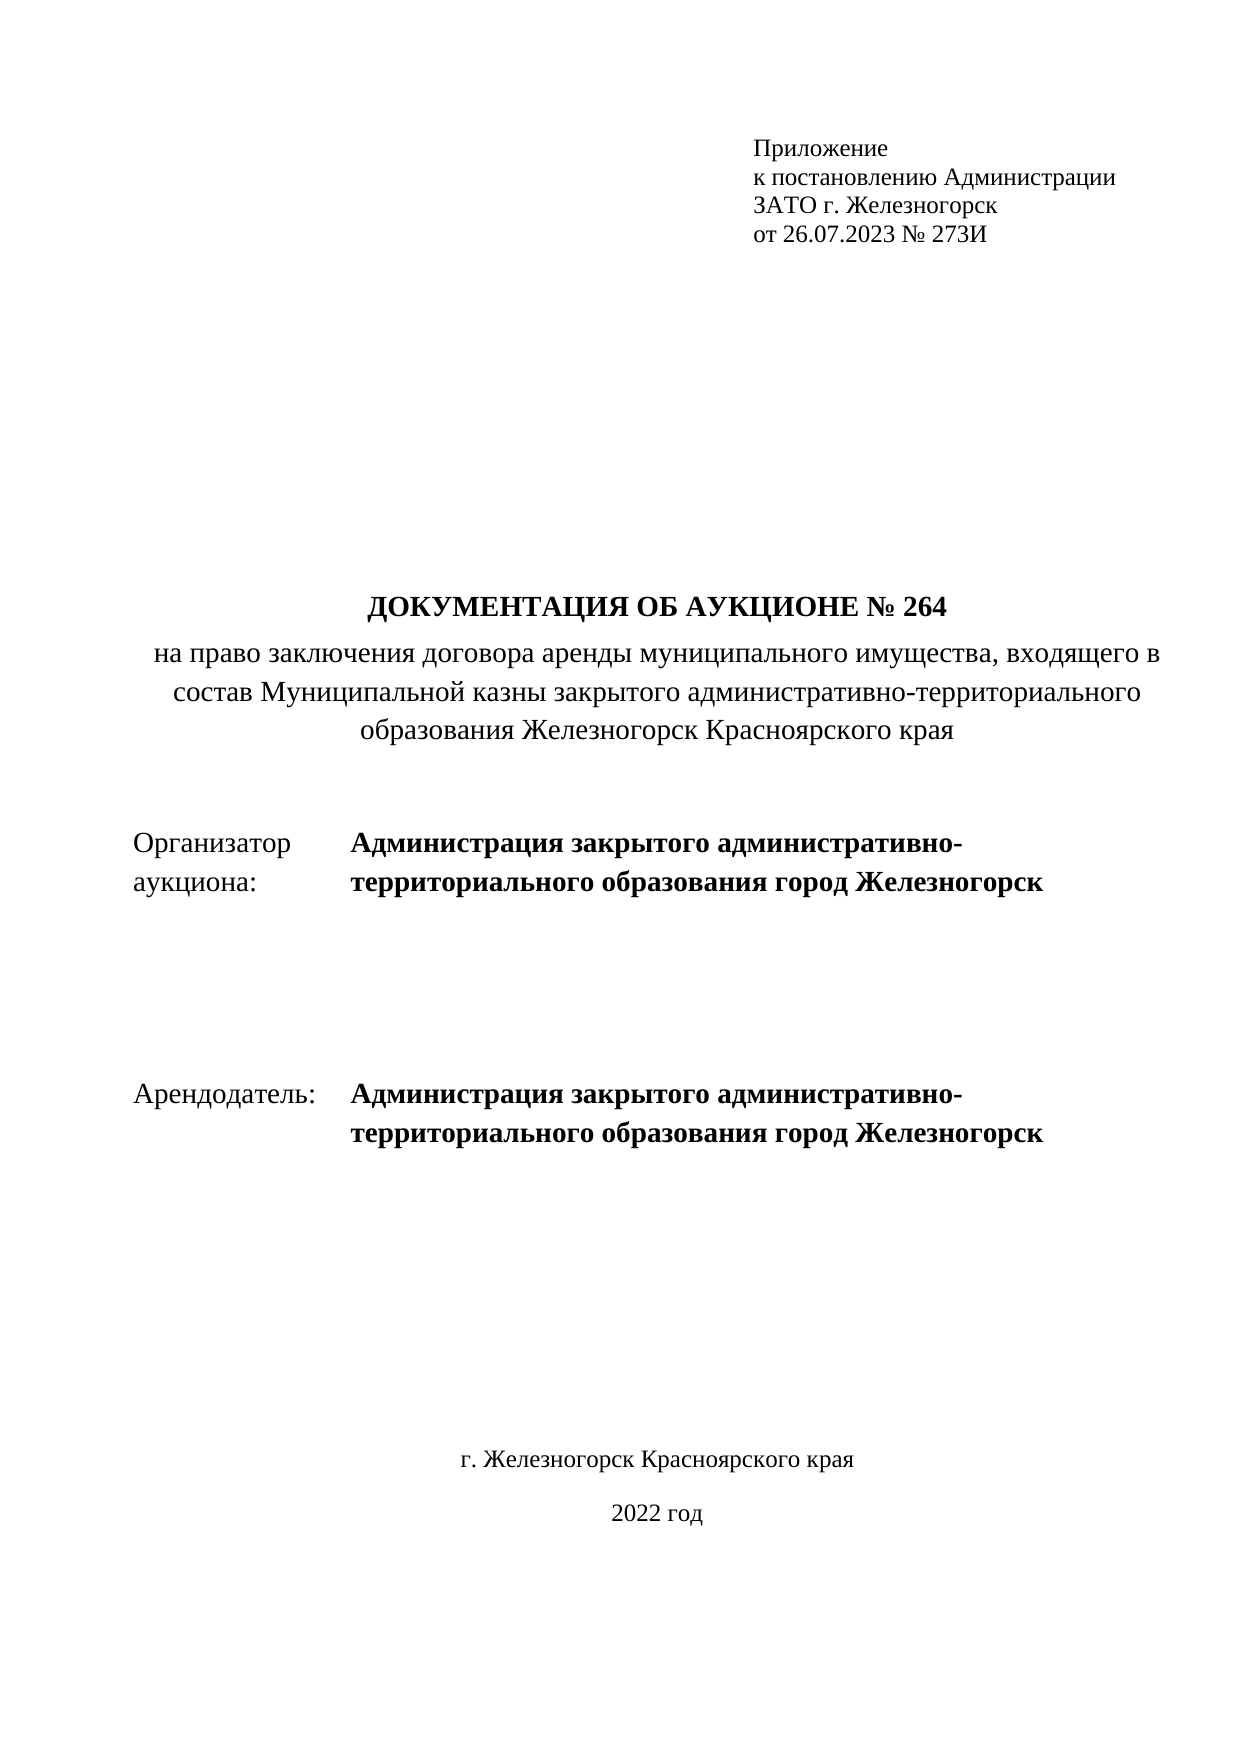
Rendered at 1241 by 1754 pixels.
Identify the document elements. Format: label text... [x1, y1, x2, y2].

table_header Организатор аукциона: [122, 826, 339, 969]
table_cell Администрация закрытого административно-территориального образования город Железногорск [339, 969, 1118, 1228]
table_header Администрация закрытого административно-территориального образования город Железногорск [339, 826, 1118, 969]
text ЗАТО г. Железногорск [753, 190, 1181, 219]
text от 26.07.2023 № 273И [753, 219, 1181, 248]
text ДОКУМЕНТАЦИЯ ОБ АУКЦИОНЕ № 264 [133, 589, 1181, 623]
text г. Железногорск Красноярского края [133, 1444, 1181, 1473]
text на право заключения договора аренды муниципального имущества, входящего в состав Муниципальной казны закрытого административно-территориального образования Железногорск Красноярского края [133, 635, 1181, 746]
text Приложение [753, 133, 1181, 162]
table_cell Арендодатель: [122, 969, 339, 1228]
text 2022 год [133, 1498, 1181, 1526]
text к постановлению Администрации [753, 162, 1181, 190]
